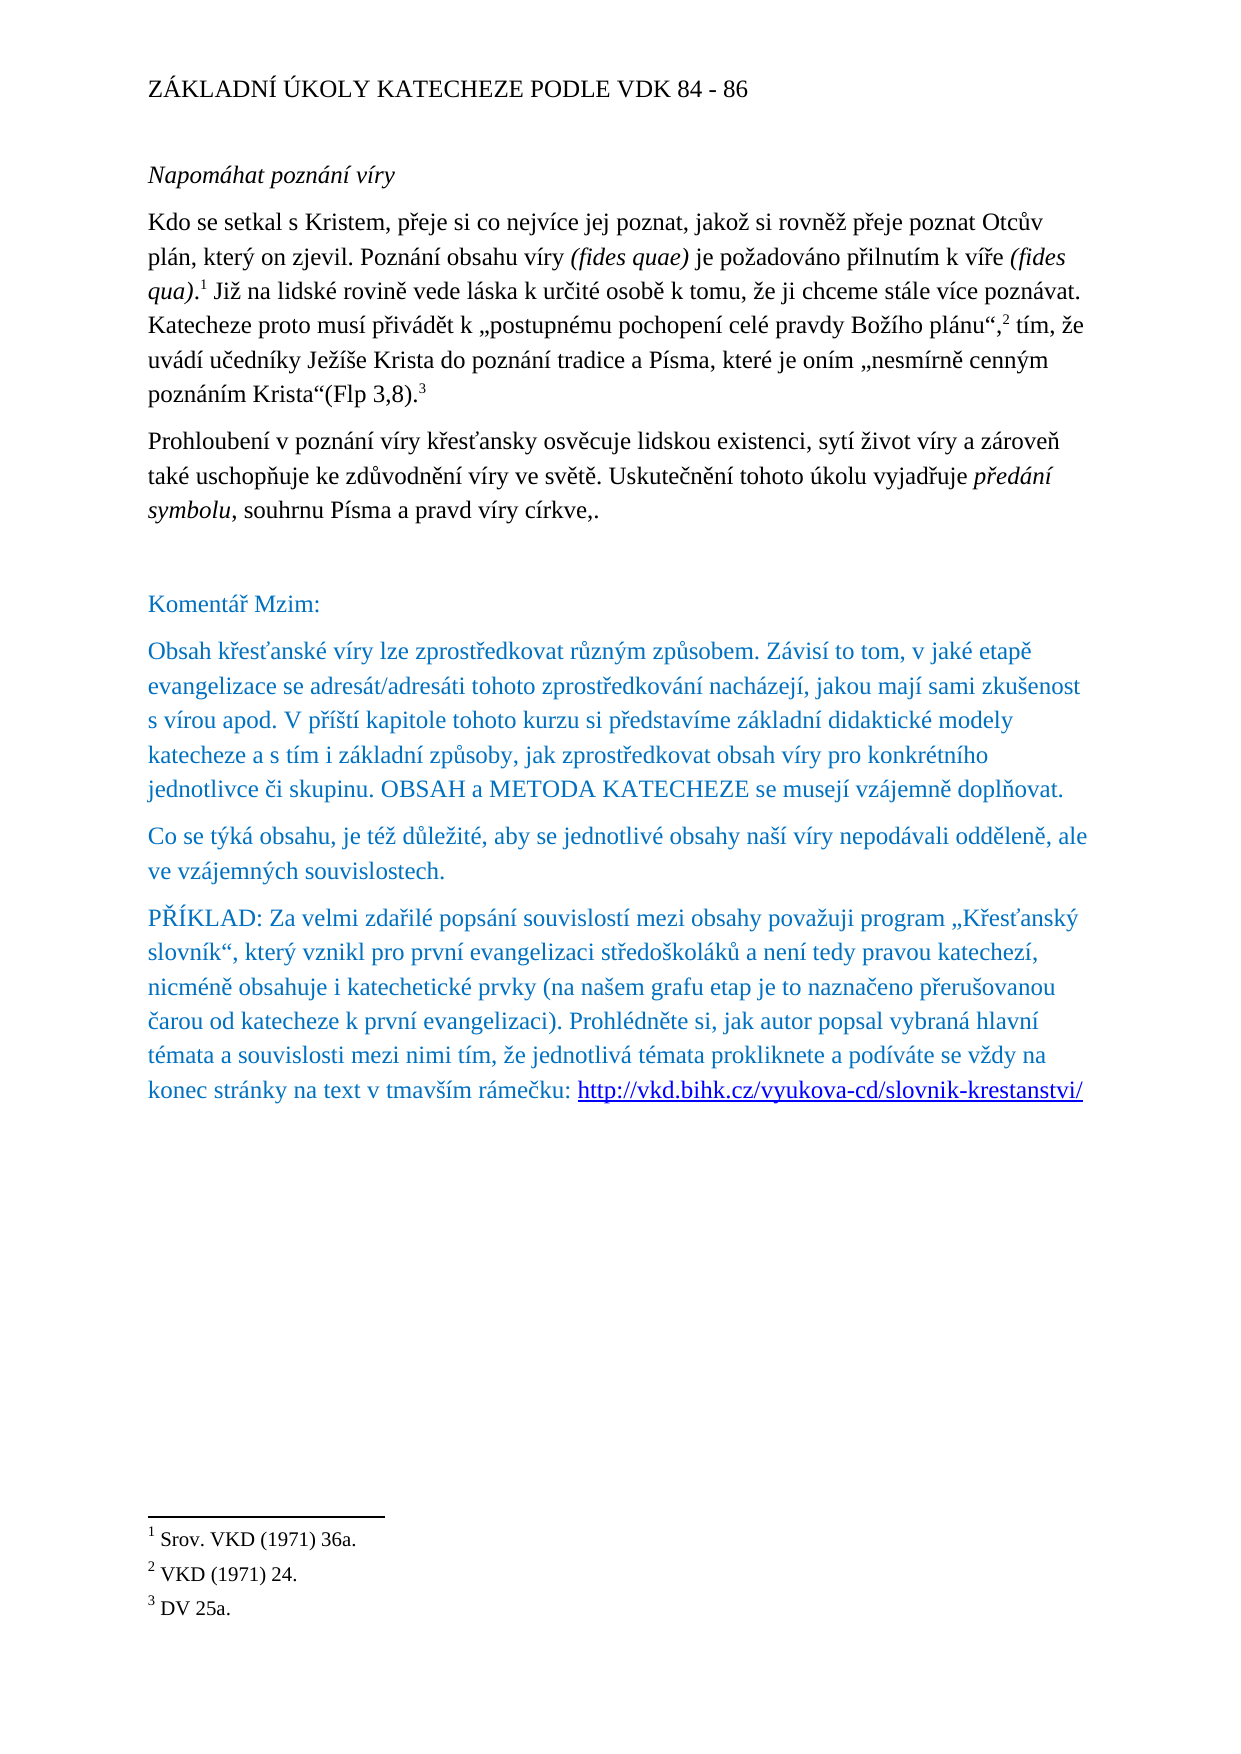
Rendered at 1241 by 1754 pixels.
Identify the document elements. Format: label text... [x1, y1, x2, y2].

text PŘÍKLAD: Za velmi zdařilé popsání souvislostí mezi obsahy považuji program „Křesťanský slovník“, který vznikl pro první evangelizaci středoškoláků a není tedy pravou katechezí, nicméně obsahuje i katechetické prvky (na našem grafu etap je to naznačeno přerušovanou čarou od katecheze k první evangelizaci). Prohlédněte si, jak autor popsal vybraná hlavní témata a souvislosti mezi nimi tím, že jednotlivá témata prokliknete a podíváte se vždy na konec stránky na text v tmavším rámečku: http://vkd.bihk.cz/vyukova-cd/slovnik-krestanstvi/ [148, 903, 1093, 1104]
text Kdo se setkal s Kristem, přeje si co nejvíce jej poznat, jakož si rovněž přeje poznat Otcův plán, který on zjevil. Poznání obsahu víry (fides quae) je požadováno přilnutím k víře (fides qua). Již na lidské rovině vede láska k určité osobě k tomu, že ji chceme stále více poznávat. Katecheze proto musí přivádět k „postupnému pochopení celé pravdy Božího plánu“, tím, že uvádí učedníky Ježíše Krista do poznání tradice a Písma, které je oním „nesmírně cenným poznáním Krista“(Flp 3,8). [148, 207, 1093, 408]
text Obsah křesťanské víry lze zprostředkovat různým způsobem. Závisí to tom, v jaké etapě evangelizace se adresát/adresáti tohoto zprostředkování nacházejí, jakou mají sami zkušenost s vírou apod. V příští kapitole tohoto kurzu si představíme základní didaktické modely katecheze a s tím i základní způsoby, jak zprostředkovat obsah víry pro konkrétního jednotlivce či skupinu. OBSAH a METODA KATECHEZE se musejí vzájemně doplňovat. [148, 636, 1093, 803]
text Komentář Mzim: [148, 589, 1093, 618]
text Co se týká obsahu, je též důležité, aby se jednotlivé obsahy naší víry nepodávali odděleně, ale ve vzájemných souvislostech. [148, 821, 1093, 884]
text Napomáhat poznání víry [148, 160, 1093, 189]
text Prohloubení v poznání víry křesťansky osvěcuje lidskou existenci, sytí život víry a zároveň také uschopňuje ke zdůvodnění víry ve světě. Uskutečnění tohoto úkolu vyjadřuje předání symbolu, souhrnu Písma a pravd víry církve,. [148, 426, 1093, 524]
